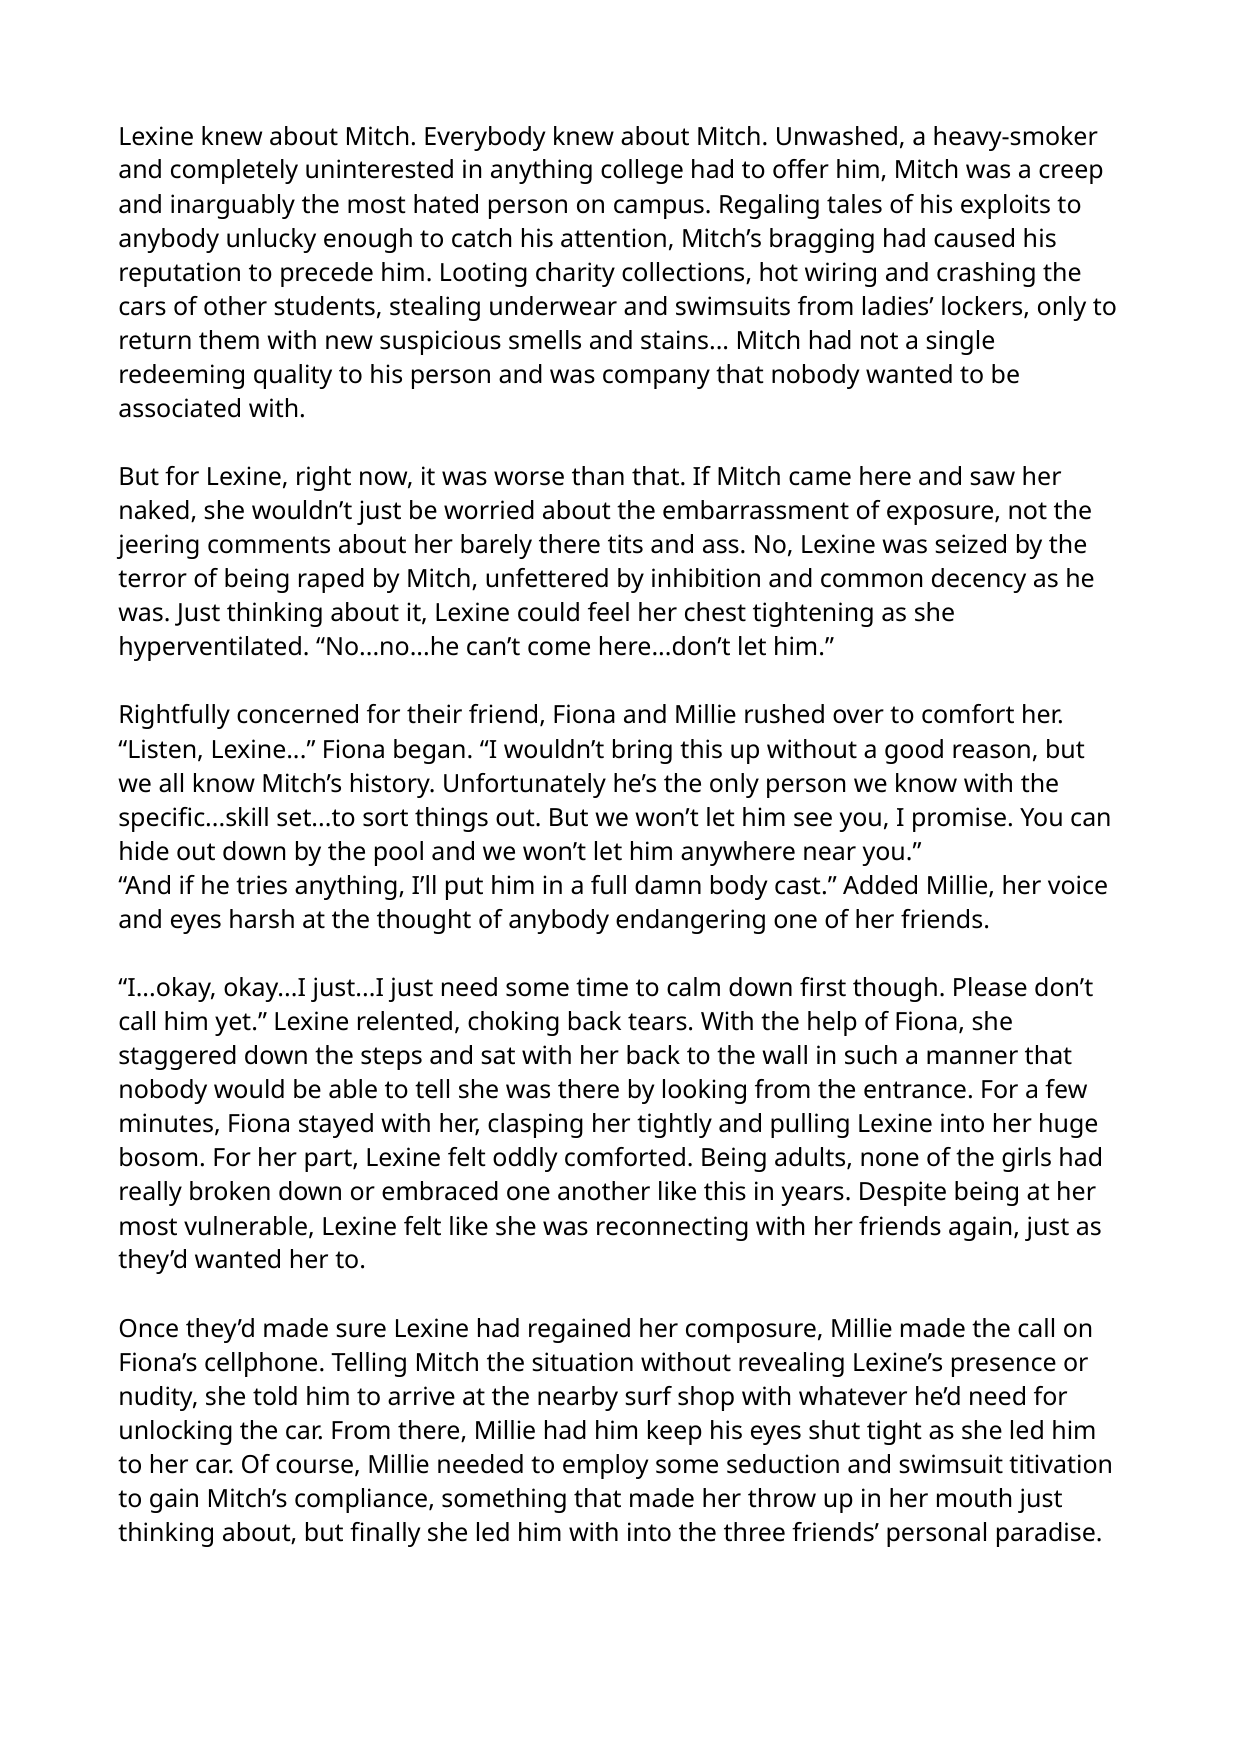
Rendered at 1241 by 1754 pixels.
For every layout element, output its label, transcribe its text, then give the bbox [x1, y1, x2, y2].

text “I...okay, okay...I just...I just need some time to calm down first though. Please don’t call him yet.” Lexine relented, choking back tears. With the help of Fiona, she staggered down the steps and sat with her back to the wall in such a manner that nobody would be able to tell she was there by looking from the entrance. For a few minutes, Fiona stayed with her, clasping her tightly and pulling Lexine into her huge bosom. For her part, Lexine felt oddly comforted. Being adults, none of the girls had really broken down or embraced one another like this in years. Despite being at her most vulnerable, Lexine felt like she was reconnecting with her friends again, just as they’d wanted her to. [118, 970, 1122, 1276]
text But for Lexine, right now, it was worse than that. If Mitch came here and saw her naked, she wouldn’t just be worried about the embarrassment of exposure, not the jeering comments about her barely there tits and ass. No, Lexine was seized by the terror of being raped by Mitch, unfettered by inhibition and common decency as he was. Just thinking about it, Lexine could feel her chest tightening as she hyperventilated. “No...no...he can’t come here...don’t let him.” [118, 459, 1122, 663]
text Lexine knew about Mitch. Everybody knew about Mitch. Unwashed, a heavy-smoker and completely uninterested in anything college had to offer him, Mitch was a creep and inarguably the most hated person on campus. Regaling tales of his exploits to anybody unlucky enough to catch his attention, Mitch’s bragging had caused his reputation to precede him. Looting charity collections, hot wiring and crashing the cars of other students, stealing underwear and swimsuits from ladies’ lockers, only to return them with new suspicious smells and stains... Mitch had not a single redeeming quality to his person and was company that nobody wanted to be associated with. [118, 118, 1122, 425]
text Rightfully concerned for their friend, Fiona and Millie rushed over to comfort her. “Listen, Lexine...” Fiona began. “I wouldn’t bring this up without a good reason, but we all know Mitch’s history. Unfortunately he’s the only person we know with the specific...skill set...to sort things out. But we won’t let him see you, I promise. You can hide out down by the pool and we won’t let him anywhere near you.” [118, 697, 1122, 867]
text “And if he tries anything, I’ll put him in a full damn body cast.” Added Millie, her voice and eyes harsh at the thought of anybody endangering one of her friends. [118, 867, 1122, 936]
text Once they’d made sure Lexine had regained her composure, Millie made the call on Fiona’s cellphone. Telling Mitch the situation without revealing Lexine’s presence or nudity, she told him to arrive at the nearby surf shop with whatever he’d need for unlocking the car. From there, Millie had him keep his eyes shut tight as she led him to her car. Of course, Millie needed to employ some seduction and swimsuit titivation to gain Mitch’s compliance, something that made her throw up in her mouth just thinking about, but finally she led him with into the three friends’ personal paradise. [118, 1310, 1122, 1549]
